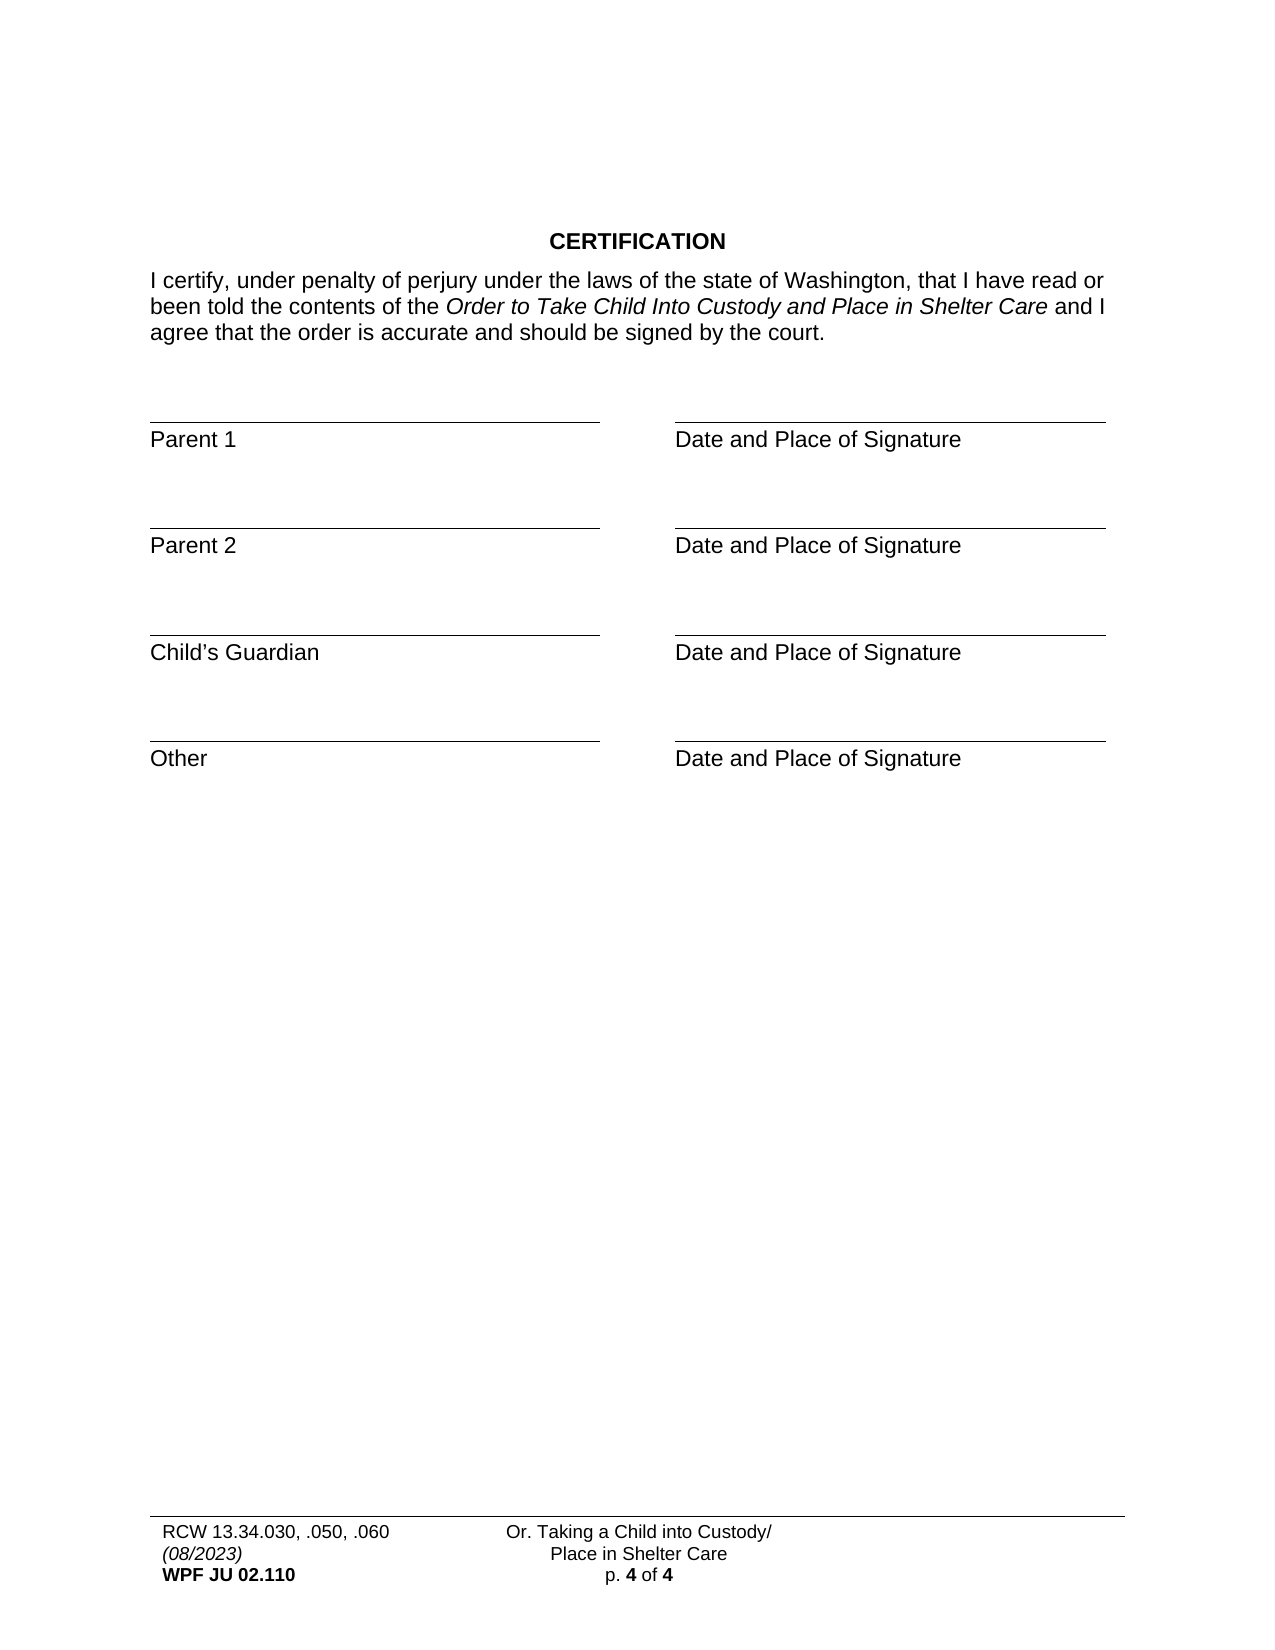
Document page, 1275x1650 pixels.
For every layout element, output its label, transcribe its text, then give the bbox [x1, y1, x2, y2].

text Parent 1 Date and Place of Signature [150, 426, 1125, 452]
text Child’s Guardian Date and Place of Signature [150, 639, 1125, 665]
text Other Date and Place of Signature [150, 745, 1125, 771]
text I certify, under penalty of perjury under the laws of the state of Washington, that I have read or been told the contents of the Order to Take Child Into Custody and Place in Shelter Care and I agree that the order is accurate and should be signed by the court. [150, 267, 1125, 346]
text CERTIFICATION [150, 228, 1125, 254]
text Parent 2 Date and Place of Signature [150, 532, 1125, 558]
